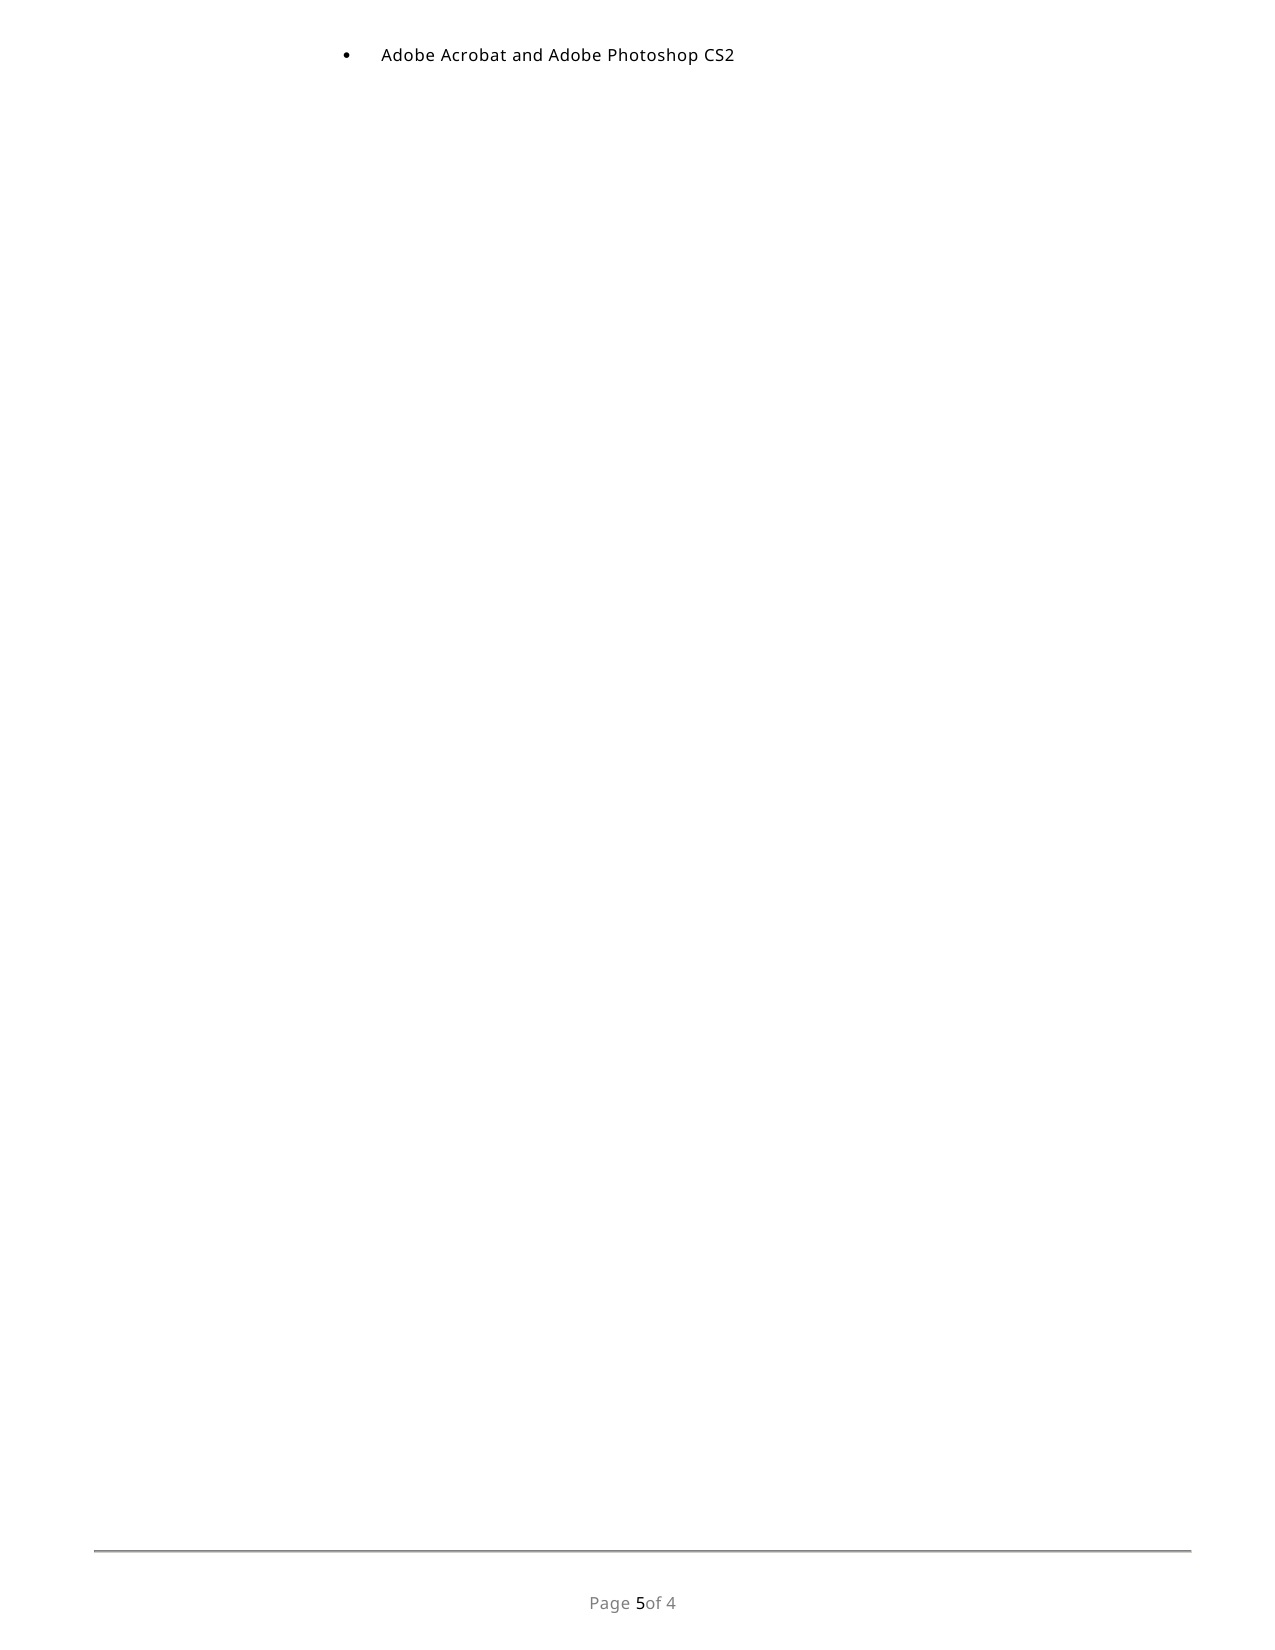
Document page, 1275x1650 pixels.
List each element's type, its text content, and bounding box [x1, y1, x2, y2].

list Adobe Acrobat and Adobe Photoshop CS2 [344, 44, 1204, 66]
